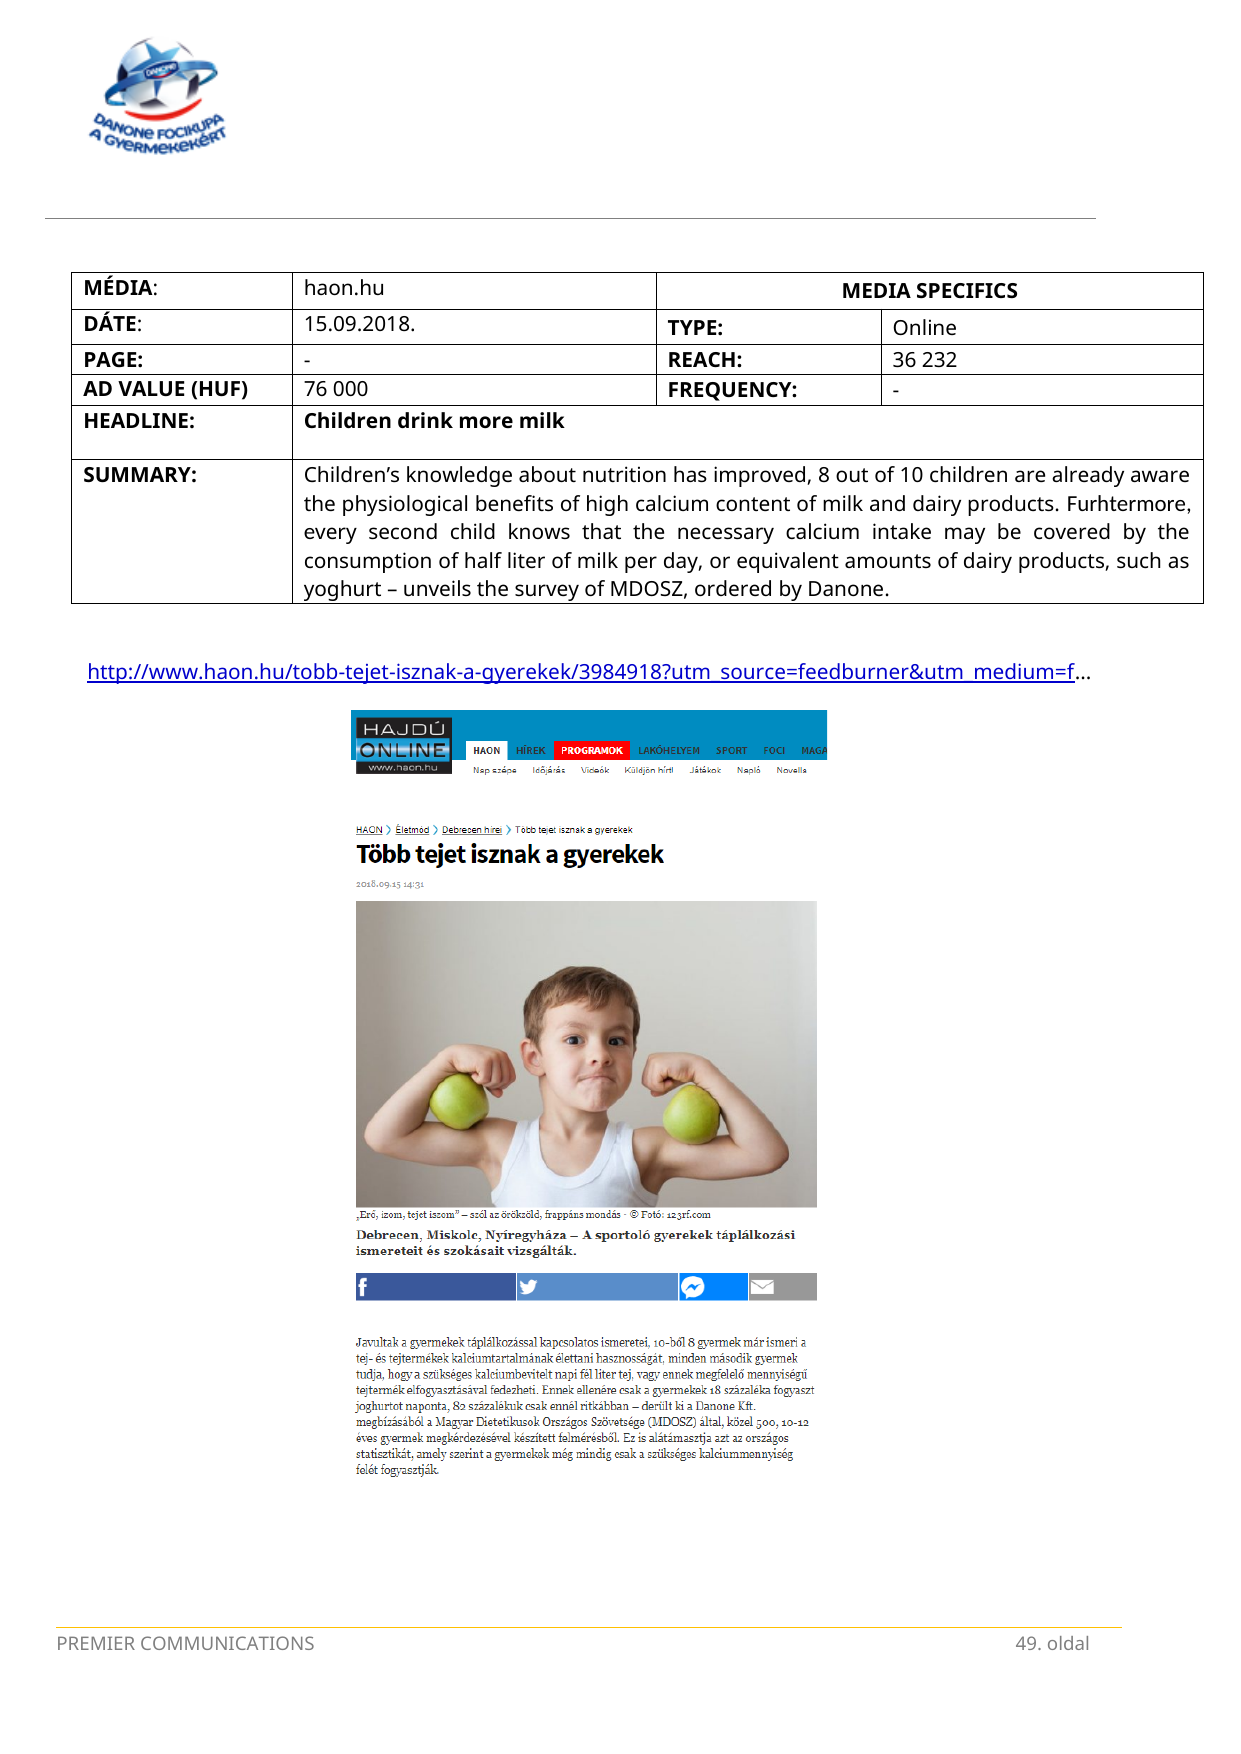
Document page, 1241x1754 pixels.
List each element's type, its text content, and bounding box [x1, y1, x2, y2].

table_header MÉDIA: [72, 273, 292, 308]
picture [351, 718, 828, 1479]
table_cell 76 000 [293, 375, 656, 405]
table_cell DÁTE: [72, 310, 292, 344]
table_cell 15.09.2018. [293, 310, 656, 344]
table_cell FREQUENCY: [657, 375, 881, 405]
table_cell REACH: [657, 345, 881, 373]
table_cell - [882, 375, 1203, 405]
table_cell SUMMARY: [72, 460, 292, 603]
table_cell 36 232 [882, 345, 1203, 373]
table_cell AD VALUE (HUF) [72, 375, 292, 405]
table_cell HEADLINE: [72, 406, 292, 459]
table_cell TYPE: [657, 310, 881, 344]
picture [803, 748, 811, 753]
table_cell Children drink more milk [293, 406, 1203, 459]
table_header MEDIA SPECIFICS [657, 273, 1203, 308]
picture [85, 29, 235, 169]
table_cell Online [882, 310, 1203, 344]
table_cell PAGE: [72, 345, 292, 373]
table_cell - [293, 345, 656, 373]
table_cell Children’s knowledge about nutrition has improved, 8 out of 10 children are already aware the physiological benefits of high calcium content of milk and dairy products. Furhtermore, every second child knows that the necessary calcium intake may be covered by the consumption of half liter of milk per day, or equivalent amounts of dairy products, such as yoghurt – unveils the survey of MDOSZ, ordered by Danone. [293, 460, 1203, 603]
table_header haon.hu [293, 273, 656, 308]
text http://www.haon.hu/tobb-tejet-isznak-a-gyerekek/3984918?utm_source=feedburner&utm_medium=f... [56, 657, 1122, 686]
